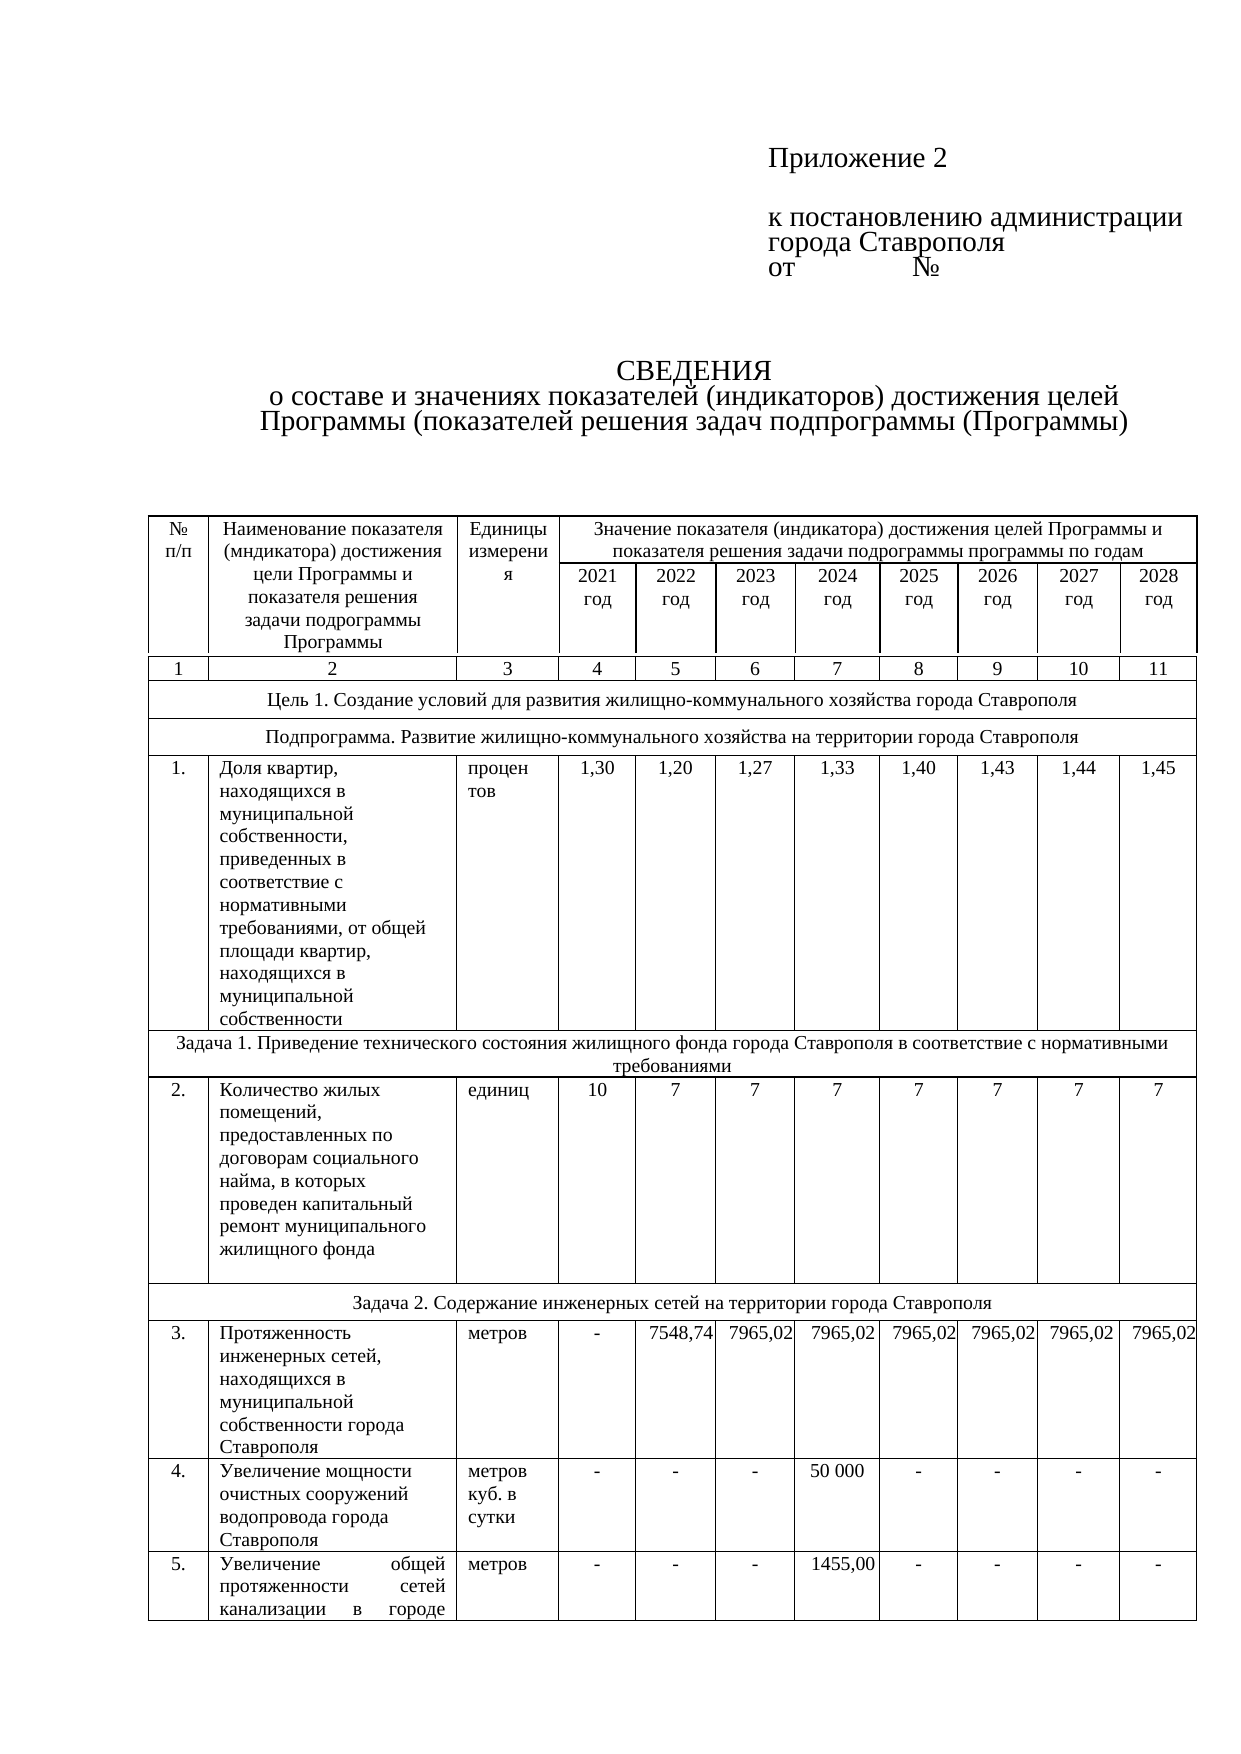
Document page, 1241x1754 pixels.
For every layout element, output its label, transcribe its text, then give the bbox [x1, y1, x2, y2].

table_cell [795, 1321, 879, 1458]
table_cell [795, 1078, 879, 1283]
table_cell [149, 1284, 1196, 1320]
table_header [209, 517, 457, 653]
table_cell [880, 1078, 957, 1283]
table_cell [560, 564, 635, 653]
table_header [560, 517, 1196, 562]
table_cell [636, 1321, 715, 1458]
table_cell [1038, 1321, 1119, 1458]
text Приложение 2 [768, 148, 1184, 173]
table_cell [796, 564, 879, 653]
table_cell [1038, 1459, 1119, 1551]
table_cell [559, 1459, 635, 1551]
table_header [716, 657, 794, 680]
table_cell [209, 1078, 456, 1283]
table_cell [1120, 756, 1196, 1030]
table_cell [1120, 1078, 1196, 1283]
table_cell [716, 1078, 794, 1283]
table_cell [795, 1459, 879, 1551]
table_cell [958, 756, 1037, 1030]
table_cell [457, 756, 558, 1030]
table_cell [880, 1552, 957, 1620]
text о составе и значениях показателей (индикаторов) достижения целей Программы (показателей решения задач подпрограммы (Программы) [207, 386, 1181, 436]
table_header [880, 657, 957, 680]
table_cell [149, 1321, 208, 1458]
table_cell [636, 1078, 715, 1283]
text к постановлению администрации [768, 206, 1184, 231]
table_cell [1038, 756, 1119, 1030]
text от № [768, 256, 1184, 281]
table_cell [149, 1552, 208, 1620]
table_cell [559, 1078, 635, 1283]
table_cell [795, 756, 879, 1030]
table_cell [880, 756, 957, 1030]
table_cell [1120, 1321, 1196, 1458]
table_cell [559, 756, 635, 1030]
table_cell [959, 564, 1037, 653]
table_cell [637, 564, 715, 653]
text СВЕДЕНИЯ [207, 361, 679, 386]
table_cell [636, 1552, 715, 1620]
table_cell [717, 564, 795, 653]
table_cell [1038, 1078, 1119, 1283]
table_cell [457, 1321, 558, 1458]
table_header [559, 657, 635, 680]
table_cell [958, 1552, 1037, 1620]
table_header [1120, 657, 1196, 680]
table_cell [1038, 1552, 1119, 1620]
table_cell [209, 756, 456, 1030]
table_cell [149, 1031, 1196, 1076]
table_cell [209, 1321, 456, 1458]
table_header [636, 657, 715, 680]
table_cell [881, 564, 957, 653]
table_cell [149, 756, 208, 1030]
text СВЕДЕНИЯ [689, 361, 1181, 386]
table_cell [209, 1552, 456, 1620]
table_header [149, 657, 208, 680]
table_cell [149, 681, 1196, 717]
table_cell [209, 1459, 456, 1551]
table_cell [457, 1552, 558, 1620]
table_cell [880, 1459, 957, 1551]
text города Ставрополя [768, 231, 1184, 256]
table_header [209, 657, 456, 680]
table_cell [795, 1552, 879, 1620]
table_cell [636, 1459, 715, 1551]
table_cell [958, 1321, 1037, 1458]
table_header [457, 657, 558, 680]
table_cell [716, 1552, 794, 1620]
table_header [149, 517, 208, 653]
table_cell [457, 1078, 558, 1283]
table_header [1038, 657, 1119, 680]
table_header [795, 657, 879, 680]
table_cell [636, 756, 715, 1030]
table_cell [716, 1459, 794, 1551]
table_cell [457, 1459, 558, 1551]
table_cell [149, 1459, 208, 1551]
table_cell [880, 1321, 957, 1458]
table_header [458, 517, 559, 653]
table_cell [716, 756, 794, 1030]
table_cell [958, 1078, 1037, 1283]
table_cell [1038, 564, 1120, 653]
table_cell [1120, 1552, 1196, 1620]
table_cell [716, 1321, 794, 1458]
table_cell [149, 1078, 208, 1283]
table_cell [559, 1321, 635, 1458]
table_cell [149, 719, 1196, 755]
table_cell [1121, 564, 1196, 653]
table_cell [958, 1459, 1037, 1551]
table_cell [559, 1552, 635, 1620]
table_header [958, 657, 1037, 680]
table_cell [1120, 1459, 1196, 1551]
